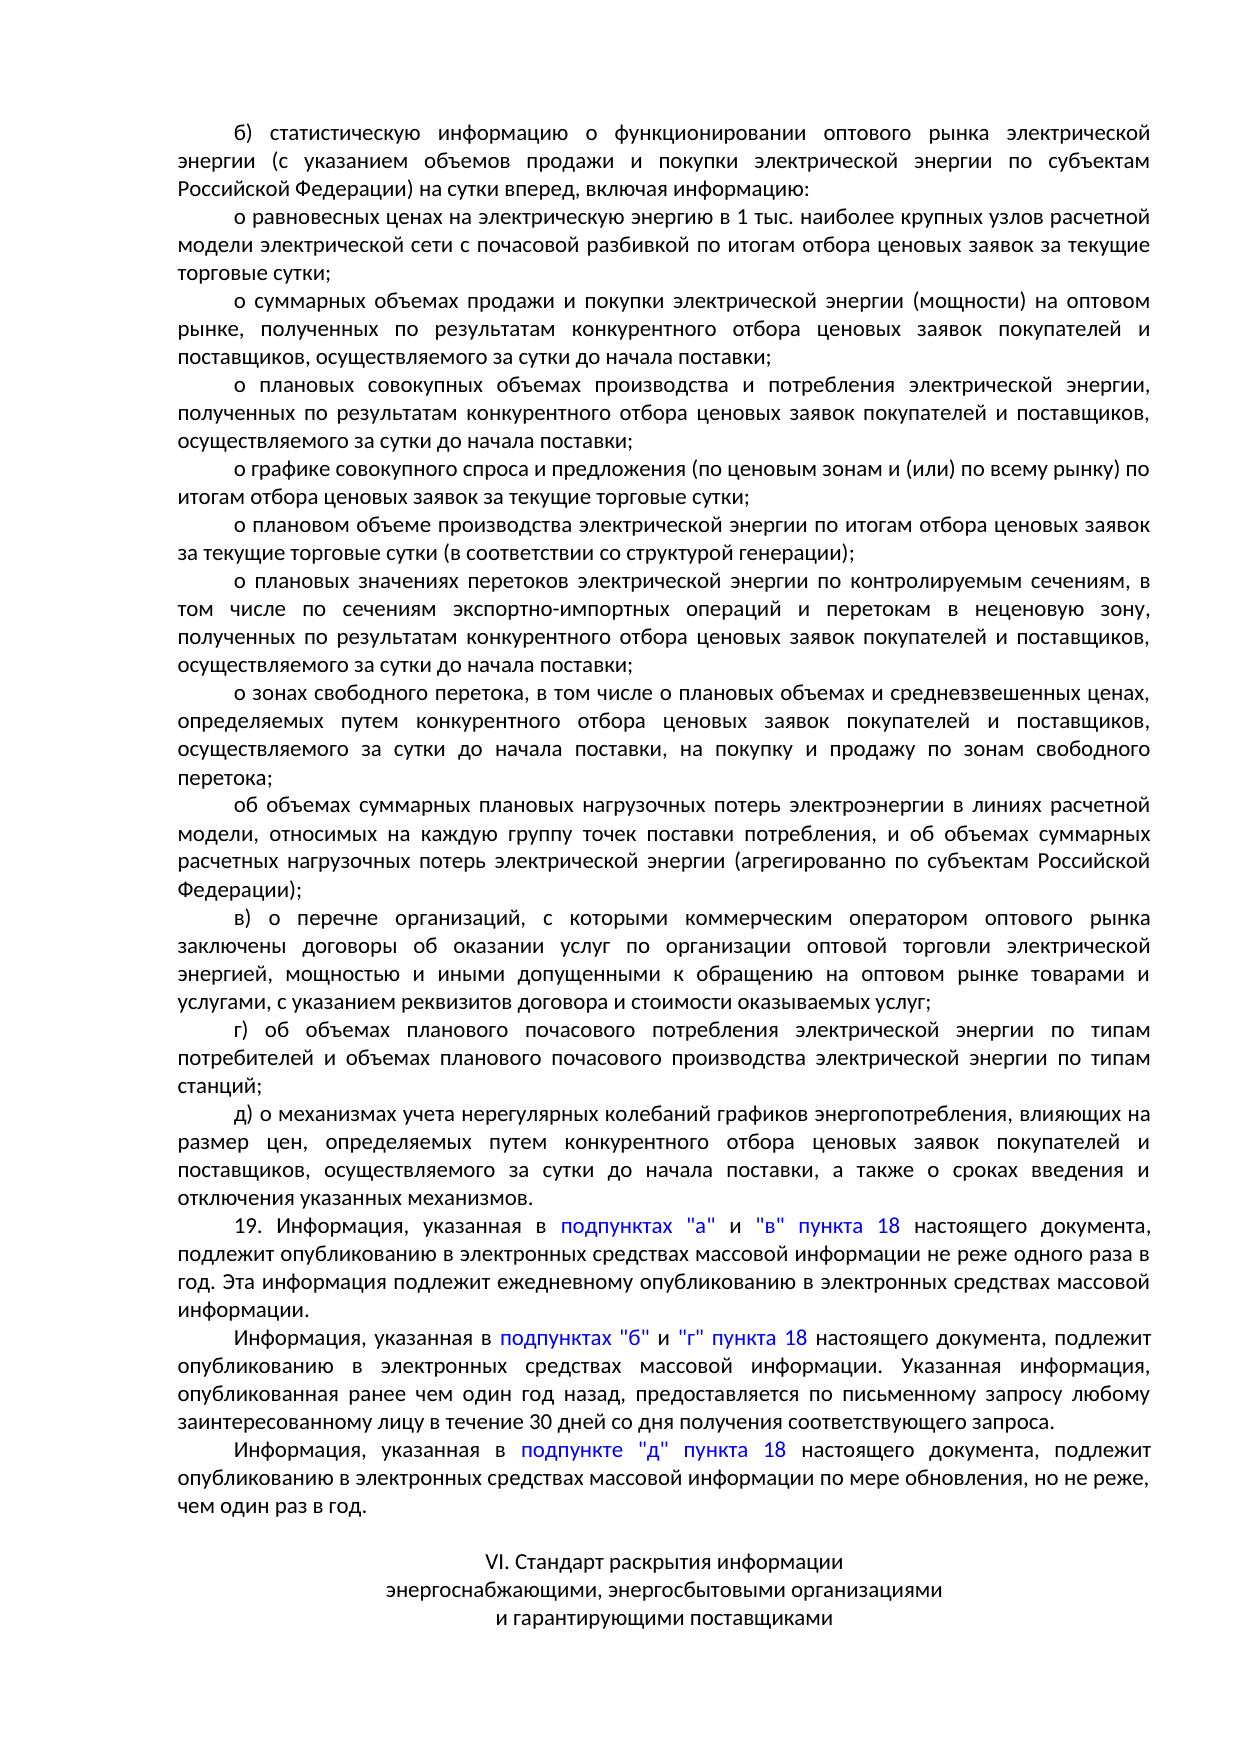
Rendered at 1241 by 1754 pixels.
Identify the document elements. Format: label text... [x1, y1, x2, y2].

text VI. Стандарт раскрытия информации [177, 1547, 1152, 1575]
text б) статистическую информацию о функционировании оптового рынка электрической энергии (с указанием объемов продажи и покупки электрической энергии по субъектам Российской Федерации) на сутки вперед, включая информацию: [177, 118, 1152, 202]
text о плановом объеме производства электрической энергии по итогам отбора ценовых заявок за текущие торговые сутки (в соответствии со структурой генерации); [177, 510, 1152, 566]
text о равновесных ценах на электрическую энергию в 1 тыс. наиболее крупных узлов расчетной модели электрической сети с почасовой разбивкой по итогам отбора ценовых заявок за текущие торговые сутки; [177, 202, 1152, 286]
text о плановых значениях перетоков электрической энергии по контролируемым сечениям, в том числе по сечениям экспортно-импортных операций и перетокам в неценовую зону, полученных по результатам конкурентного отбора ценовых заявок покупателей и поставщиков, осуществляемого за сутки до начала поставки; [177, 566, 1152, 678]
text Информация, указанная в подпункте "д" пункта 18 настоящего документа, подлежит опубликованию в электронных средствах массовой информации по мере обновления, но не реже, чем один раз в год. [177, 1435, 1152, 1519]
text о суммарных объемах продажи и покупки электрической энергии (мощности) на оптовом рынке, полученных по результатам конкурентного отбора ценовых заявок покупателей и поставщиков, осуществляемого за сутки до начала поставки; [177, 286, 1152, 370]
text об объемах суммарных плановых нагрузочных потерь электроэнергии в линиях расчетной модели, относимых на каждую группу точек поставки потребления, и об объемах суммарных расчетных нагрузочных потерь электрической энергии (агрегированно по субъектам Российской Федерации); [177, 791, 1152, 903]
text о плановых совокупных объемах производства и потребления электрической энергии, полученных по результатам конкурентного отбора ценовых заявок покупателей и поставщиков, осуществляемого за сутки до начала поставки; [177, 370, 1152, 454]
text д) о механизмах учета нерегулярных колебаний графиков энергопотребления, влияющих на размер цен, определяемых путем конкурентного отбора ценовых заявок покупателей и поставщиков, осуществляемого за сутки до начала поставки, а также о сроках введения и отключения указанных механизмов. [177, 1099, 1152, 1211]
text о графике совокупного спроса и предложения (по ценовым зонам и (или) по всему рынку) по итогам отбора ценовых заявок за текущие торговые сутки; [177, 454, 1152, 510]
text 19. Информация, указанная в подпунктах "а" и "в" пункта 18 настоящего документа, подлежит опубликованию в электронных средствах массовой информации не реже одного раза в год. Эта информация подлежит ежедневному опубликованию в электронных средствах массовой информации. [177, 1211, 1152, 1323]
text энергоснабжающими, энергосбытовыми организациями [177, 1575, 1152, 1603]
text Информация, указанная в подпунктах "б" и "г" пункта 18 настоящего документа, подлежит опубликованию в электронных средствах массовой информации. Указанная информация, опубликованная ранее чем один год назад, предоставляется по письменному запросу любому заинтересованному лицу в течение 30 дней со дня получения соответствующего запроса. [177, 1323, 1152, 1435]
text о зонах свободного перетока, в том числе о плановых объемах и средневзвешенных ценах, определяемых путем конкурентного отбора ценовых заявок покупателей и поставщиков, осуществляемого за сутки до начала поставки, на покупку и продажу по зонам свободного перетока; [177, 678, 1152, 791]
text в) о перечне организаций, с которыми коммерческим оператором оптового рынка заключены договоры об оказании услуг по организации оптовой торговли электрической энергией, мощностью и иными допущенными к обращению на оптовом рынке товарами и услугами, с указанием реквизитов договора и стоимости оказываемых услуг; [177, 903, 1152, 1015]
text г) об объемах планового почасового потребления электрической энергии по типам потребителей и объемах планового почасового производства электрической энергии по типам станций; [177, 1015, 1152, 1099]
text и гарантирующими поставщиками [177, 1603, 1152, 1631]
